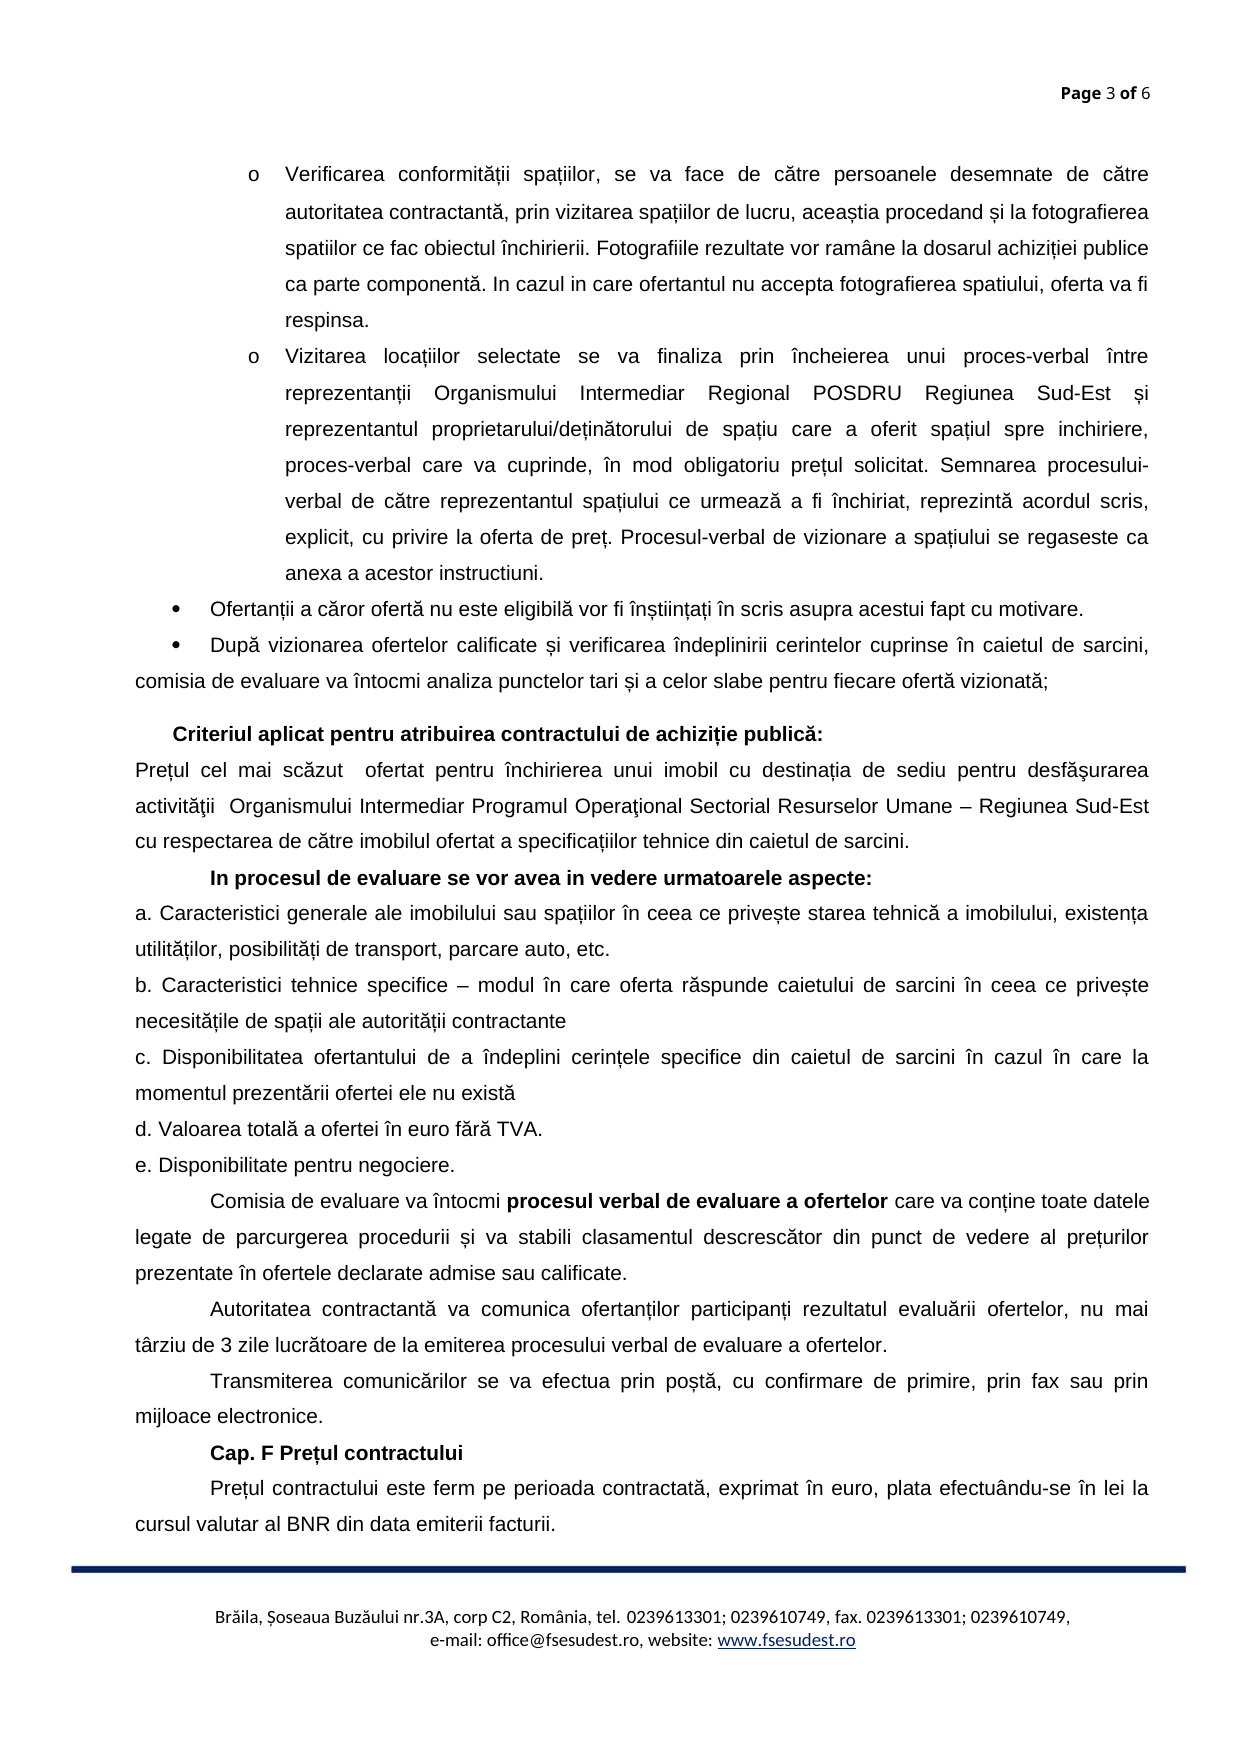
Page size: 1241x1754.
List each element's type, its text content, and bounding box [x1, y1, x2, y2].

text Criteriul aplicat pentru atribuirea contractului de achiziție publică: [135, 722, 1150, 746]
list Vizitarea locațiilor selectate se va finaliza prin încheierea unui proces-verbal între reprezentanții Organismului Intermediar Regional POSDRU Regiunea Sud-Est și reprezentantul proprietarului/deținătorului de spațiu care a oferit spațiul spre inchiriere, proces-verbal care va cuprinde, în mod obligatoriu prețul solicitat. Semnarea procesului-verbal de către reprezentantul spațiului ce urmează a fi închiriat, reprezintă acordul scris, explicit, cu privire la oferta de preț. Procesul-verbal de vizionare a spațiului se regaseste ca anexa a acestor instructiuni. [247, 343, 1150, 585]
text c. Disponibilitatea ofertantului de a îndeplini cerințele specifice din caietul de sarcini în cazul în care la momentul prezentării ofertei ele nu există [135, 1045, 1150, 1105]
text In procesul de evaluare se vor avea in vedere urmatoarele aspecte: [135, 865, 1150, 889]
list Ofertanții a căror ofertă nu este eligibilă vor fi înștiințați în scris asupra acestui fapt cu motivare. [172, 597, 1150, 621]
text b. Caracteristici tehnice specifice – modul în care oferta răspunde caietului de sarcini în ceea ce privește necesitățile de spații ale autorității contractante [135, 973, 1150, 1033]
picture [41, 1559, 1210, 1586]
text e. Disponibilitate pentru negociere. [135, 1153, 1150, 1177]
text Transmiterea comunicărilor se va efectua prin poștă, cu confirmare de primire, prin fax sau prin mijloace electronice. [135, 1368, 1150, 1428]
list După vizionarea ofertelor calificate și verificarea îndeplinirii cerintelor cuprinse în caietul de sarcini, comisia de evaluare va întocmi analiza punctelor tari și a celor slabe pentru fiecare ofertă vizionată; [135, 633, 1150, 693]
text a. Caracteristici generale ale imobilului sau spațiilor în ceea ce privește starea tehnică a imobilului, existența utilităților, posibilități de transport, parcare auto, etc. [135, 901, 1150, 961]
list Verificarea conformității spațiilor, se va face de către persoanele desemnate de către autoritatea contractantă, prin vizitarea spațiilor de lucru, aceaștia procedand și la fotografierea spatiilor ce fac obiectul închirierii. Fotografiile rezultate vor ramâne la dosarul achiziției publice ca parte componentă. In cazul in care ofertantul nu accepta fotografierea spatiului, oferta va fi respinsa. [247, 162, 1150, 331]
text Cap. F Prețul contractului [135, 1440, 1150, 1464]
text Autoritatea contractantă va comunica ofertanților participanți rezultatul evaluării ofertelor, nu mai târziu de 3 zile lucrătoare de la emiterea procesului verbal de evaluare a ofertelor. [135, 1297, 1150, 1356]
text d. Valoarea totală a ofertei în euro fără TVA. [135, 1117, 1150, 1141]
text Prețul contractului este ferm pe perioada contractată, exprimat în euro, plata efectuându-se în lei la cursul valutar al BNR din data emiterii facturii. [135, 1476, 1150, 1536]
text Prețul cel mai scăzut ofertat pentru închirierea unui imobil cu destinația de sediu pentru desfăşurarea activităţii Organismului Intermediar Programul Operaţional Sectorial Resurselor Umane – Regiunea Sud-Est cu respectarea de către imobilul ofertat a specificațiilor tehnice din caietul de sarcini. [135, 757, 1150, 853]
text Comisia de evaluare va întocmi procesul verbal de evaluare a ofertelor care va conține toate datele legate de parcurgerea procedurii și va stabili clasamentul descrescător din punct de vedere al prețurilor prezentate în ofertele declarate admise sau calificate. [135, 1189, 1150, 1284]
